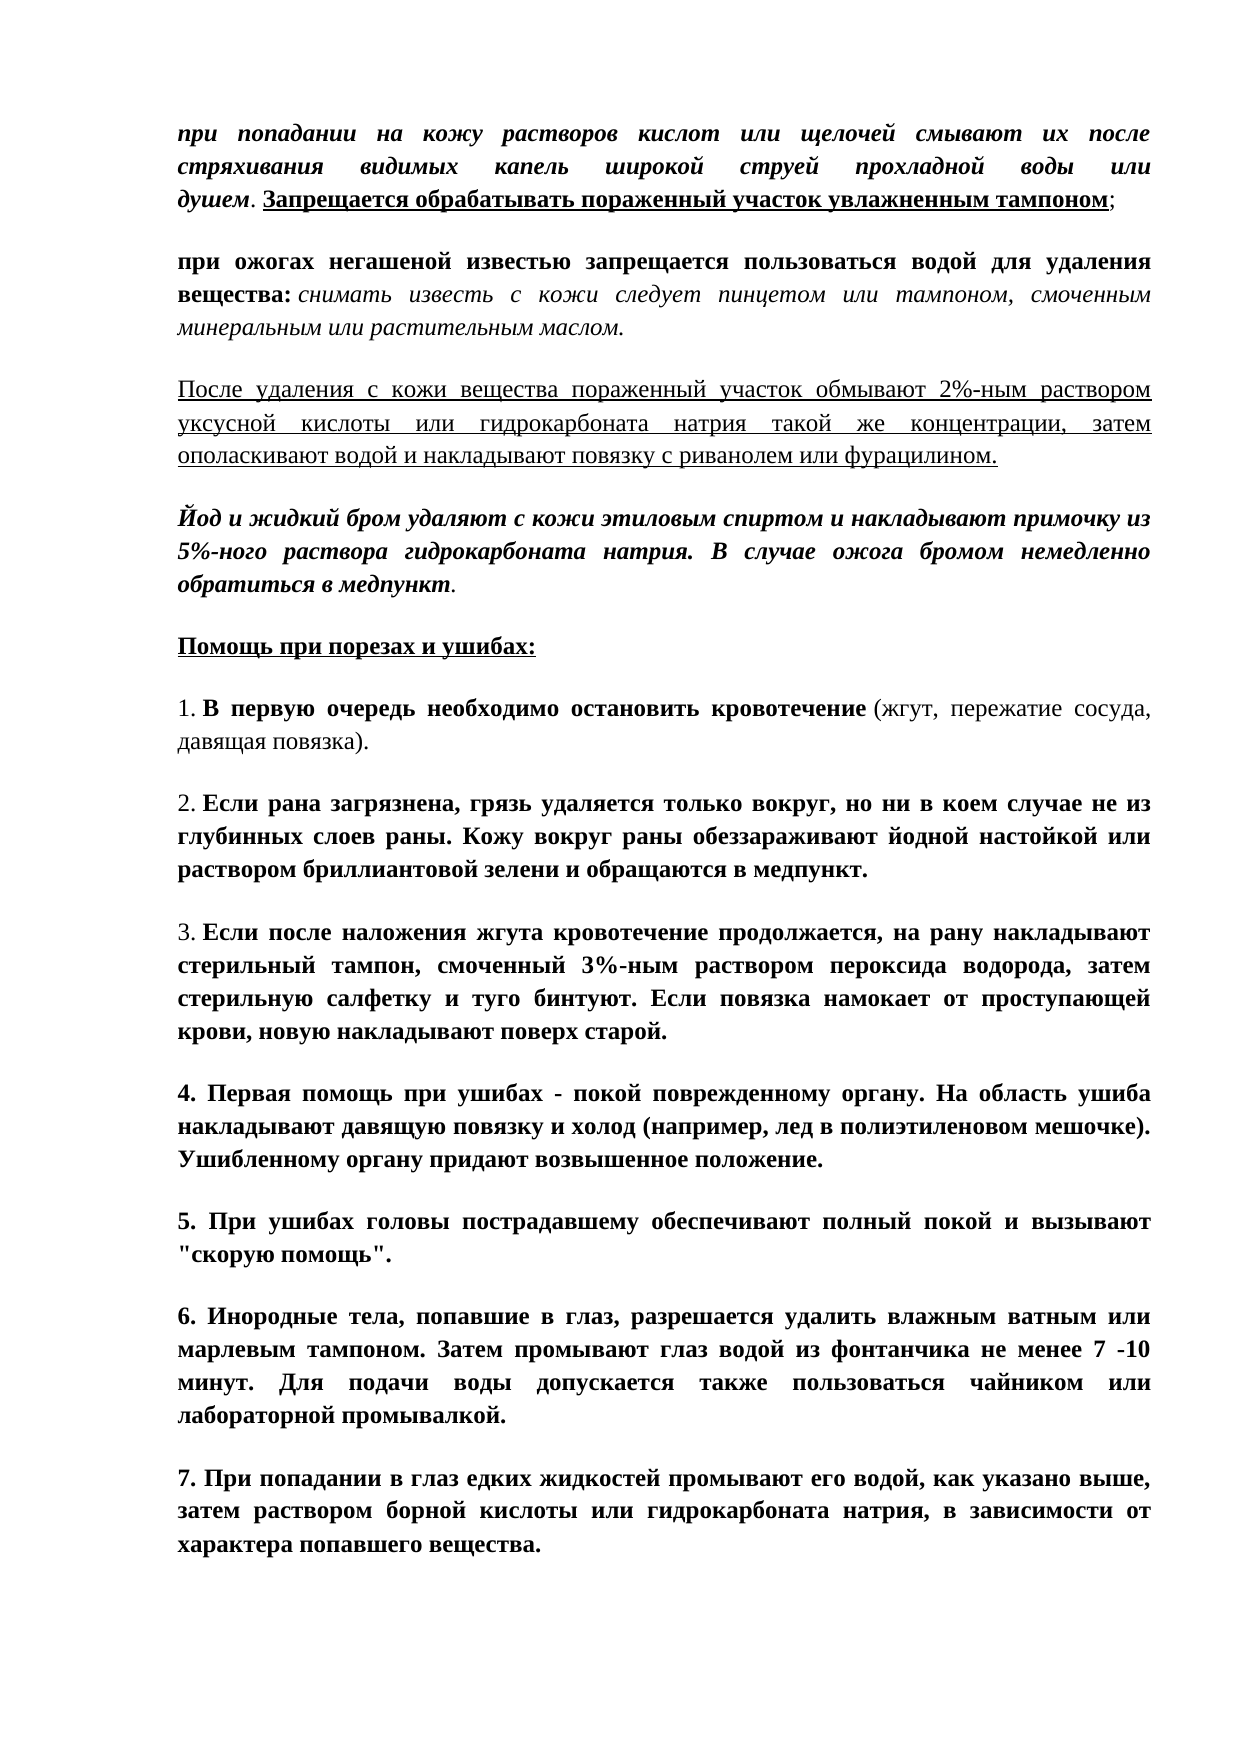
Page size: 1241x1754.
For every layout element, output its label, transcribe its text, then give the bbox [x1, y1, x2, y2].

text После удаления с кожи вещества пораженный участок обмывают 2%-ным раствором уксусной кислоты или гидрокарбоната натрия такой же концентрации, затем ополаскивают водой и накладывают повязку с риванолем или фурацилином. [177, 434, 1152, 469]
text После удаления с кожи вещества пораженный участок обмывают 2%-ным раствором уксусной кислоты или гидрокарбоната натрия такой же концентрации, затем ополаскивают водой и накладывают повязку с риванолем или фурацилином. [177, 400, 1152, 433]
text 1. В первую очередь необходимо остановить кровотечение (жгут, пережатие сосуда, давящая повязка). [177, 693, 1152, 755]
text при попадании на кожу растворов кислот или щелочей смывают их после стряхивания видимых капель широкой струей прохладной воды или душем. Запрещается обрабатывать пораженный участок увлажненным тампоном; [177, 118, 1152, 213]
text 7. При попадании в глаз едких жидкостей промывают его водой, как указано выше, затем раствором борной кислоты или гидрокарбоната натрия, в зависимости от характера попавшего вещества. [177, 1463, 1152, 1557]
text 4. Первая помощь при ушибах - покой поврежденному органу. На область ушиба накладывают давящую повязку и холод (например, лед в полиэтиленовом мешочке). Ушибленному органу придают возвышенное положение. [177, 1078, 1152, 1173]
text при ожогах негашеной известью запрещается пользоваться водой для удаления вещества: снимать известь с кожи следует пинцетом или тампоном, смоченным минеральным или растительным маслом. [177, 246, 1152, 341]
text 3. Если после наложения жгута кровотечение продолжается, на рану накладывают стерильный тампон, смоченный 3%-ным раствором пероксида водорода, затем стерильную салфетку и туго бинтуют. Если повязка намокает от проступающей крови, новую накладывают поверх старой. [177, 917, 1152, 1044]
text 2. Если рана загрязнена, грязь удаляется только вокруг, но ни в коем случае не из глубинных слоев раны. Кожу вокруг раны обеззараживают йодной настойкой или раствором бриллиантовой зелени и обращаются в медпункт. [177, 788, 1152, 883]
text Помощь при порезах и ушибах: [177, 631, 1152, 660]
text Йод и жидкий бром удаляют с кожи этиловым спиртом и накладывают примочку из 5%-ного раствора гидрокарбоната натрия. В случае ожога бромом немедленно обратиться в медпункт. [177, 503, 1152, 598]
text 6. Инородные тела, попавшие в глаз, разрешается удалить влажным ватным или марлевым тампоном. Затем промывают глаз водой из фонтанчика не менее 7 -10 минут. Для подачи воды допускается также пользоваться чайником или лабораторной промывалкой. [177, 1301, 1152, 1429]
text 5. При ушибах головы пострадавшему обеспечивают полный покой и вызывают "скорую помощь". [177, 1206, 1152, 1268]
text После удаления с кожи вещества пораженный участок обмывают 2%-ным раствором уксусной кислоты или гидрокарбоната натрия такой же концентрации, затем ополаскивают водой и накладывают повязку с риванолем или фурацилином. [177, 374, 1152, 399]
